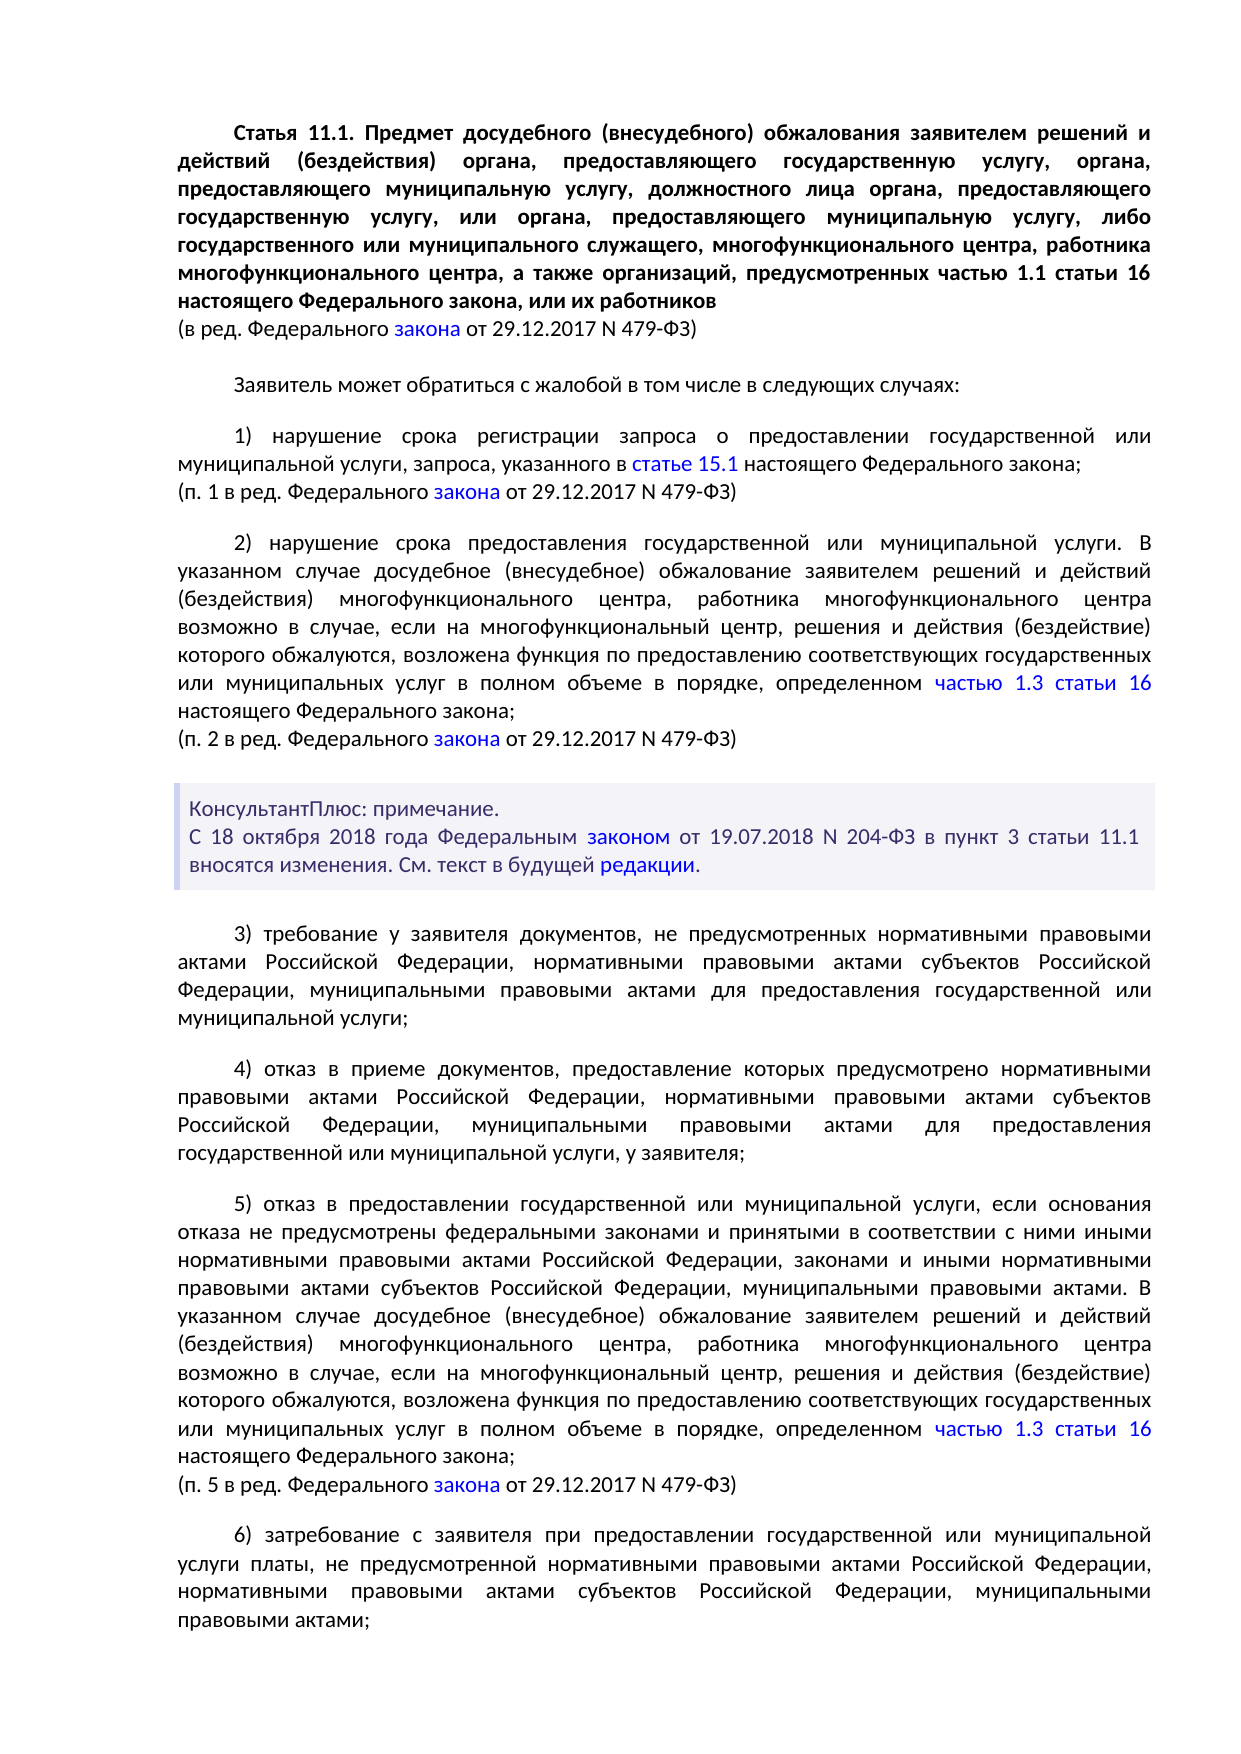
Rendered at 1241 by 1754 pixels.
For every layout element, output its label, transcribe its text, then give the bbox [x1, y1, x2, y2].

text (п. 2 в ред. Федерального закона от 29.12.2017 N 479-ФЗ) [177, 724, 1152, 752]
text (п. 5 в ред. Федерального закона от 29.12.2017 N 479-ФЗ) [177, 1470, 1152, 1498]
text 5) отказ в предоставлении государственной или муниципальной услуги, если основания отказа не предусмотрены федеральными законами и принятыми в соответствии с ними иными нормативными правовыми актами Российской Федерации, законами и иными нормативными правовыми актами субъектов Российской Федерации, муниципальными правовыми актами. В указанном случае досудебное (внесудебное) обжалование заявителем решений и действий (бездействия) многофункционального центра, работника многофункционального центра возможно в случае, если на многофункциональный центр, решения и действия (бездействие) которого обжалуются, возложена функция по предоставлению соответствующих государственных или муниципальных услуг в полном объеме в порядке, определенном частью 1.3 статьи 16 настоящего Федерального закона; [177, 1189, 1152, 1470]
text 2) нарушение срока предоставления государственной или муниципальной услуги. В указанном случае досудебное (внесудебное) обжалование заявителем решений и действий (бездействия) многофункционального центра, работника многофункционального центра возможно в случае, если на многофункциональный центр, решения и действия (бездействие) которого обжалуются, возложена функция по предоставлению соответствующих государственных или муниципальных услуг в полном объеме в порядке, определенном частью 1.3 статьи 16 настоящего Федерального закона; [177, 528, 1152, 724]
text (в ред. Федерального закона от 29.12.2017 N 479-ФЗ) [177, 314, 1152, 342]
text 4) отказ в приеме документов, предоставление которых предусмотрено нормативными правовыми актами Российской Федерации, нормативными правовыми актами субъектов Российской Федерации, муниципальными правовыми актами для предоставления государственной или муниципальной услуги, у заявителя; [177, 1054, 1152, 1167]
title Статья 11.1. Предмет досудебного (внесудебного) обжалования заявителем решений и действий (бездействия) органа, предоставляющего государственную услугу, органа, предоставляющего муниципальную услугу, должностного лица органа, предоставляющего государственную услугу, или органа, предоставляющего муниципальную услугу, либо государственного или муниципального служащего, многофункционального центра, работника многофункционального центра, а также организаций, предусмотренных частью 1.1 статьи 16 настоящего Федерального закона, или их работников [177, 118, 1152, 314]
table_header КонсультантПлюс: примечание. С 18 октября 2018 года Федеральным законом от 19.07.2018 N 204-ФЗ в пункт 3 статьи 11.1 вносятся изменения. См. текст в будущей редакции. [180, 783, 1149, 890]
text (п. 1 в ред. Федерального закона от 29.12.2017 N 479-ФЗ) [177, 477, 1152, 505]
text 6) затребование с заявителя при предоставлении государственной или муниципальной услуги платы, не предусмотренной нормативными правовыми актами Российской Федерации, нормативными правовыми актами субъектов Российской Федерации, муниципальными правовыми актами; [177, 1521, 1152, 1633]
text 1) нарушение срока регистрации запроса о предоставлении государственной или муниципальной услуги, запроса, указанного в статье 15.1 настоящего Федерального закона; [177, 421, 1152, 477]
text 3) требование у заявителя документов, не предусмотренных нормативными правовыми актами Российской Федерации, нормативными правовыми актами субъектов Российской Федерации, муниципальными правовыми актами для предоставления государственной или муниципальной услуги; [177, 919, 1152, 1032]
text Заявитель может обратиться с жалобой в том числе в следующих случаях: [177, 370, 1152, 398]
